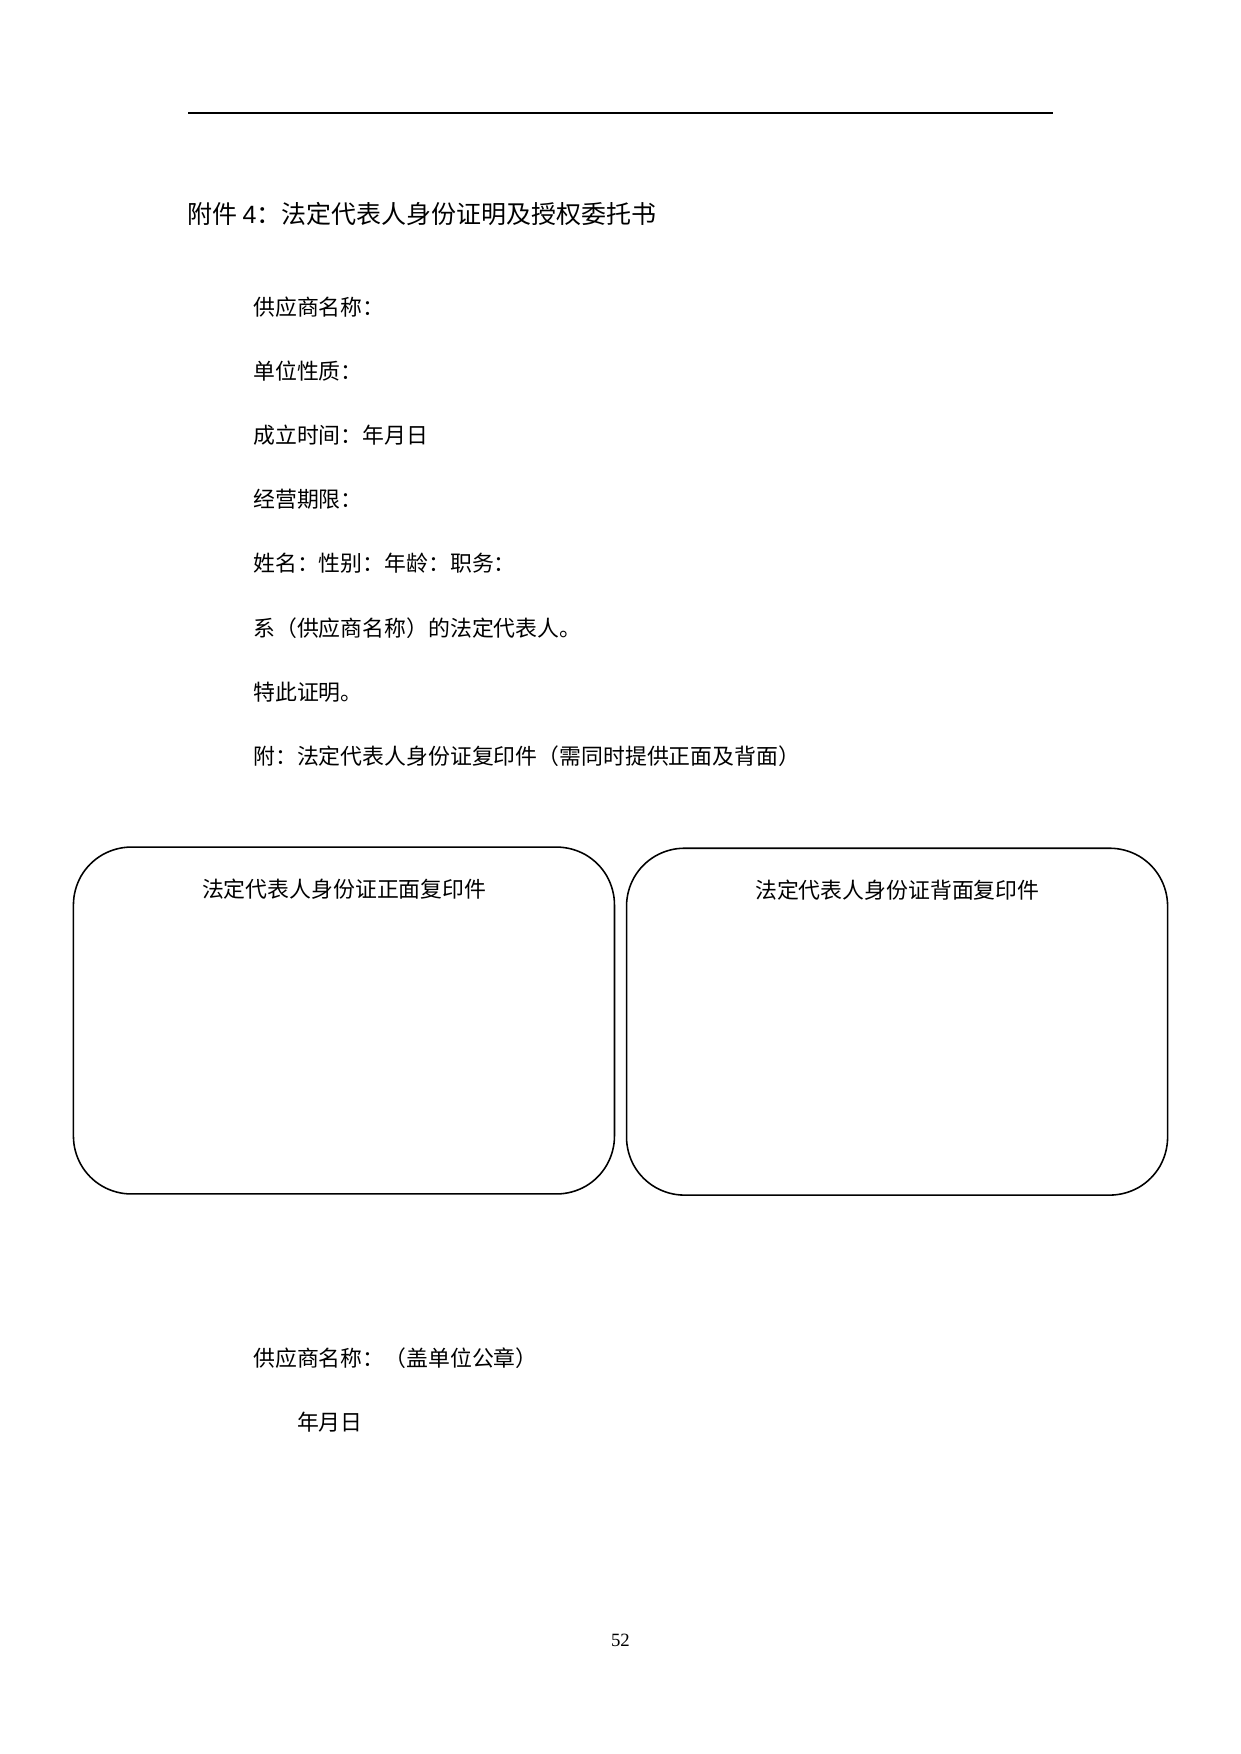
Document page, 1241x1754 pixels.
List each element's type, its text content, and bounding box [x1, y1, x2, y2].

text 供应商名称： [209, 290, 1031, 321]
text 姓名：性别：年龄：职务： [209, 546, 1031, 578]
text 成立时间：年月日 [209, 418, 1031, 450]
subtitle 附件4：法定代表人身份证明及授权委托书 [187, 194, 1031, 231]
text 附：法定代表人身份证复印件（需同时提供正面及背面） [209, 739, 1031, 771]
text 特此证明。 [209, 675, 1031, 706]
text 经营期限： [209, 482, 1031, 514]
text 供应商名称：（盖单位公章） [209, 1341, 1031, 1372]
text 年月日 [209, 1405, 1031, 1437]
text 单位性质： [209, 354, 1031, 386]
text 系（供应商名称）的法定代表人。 [209, 611, 1031, 642]
